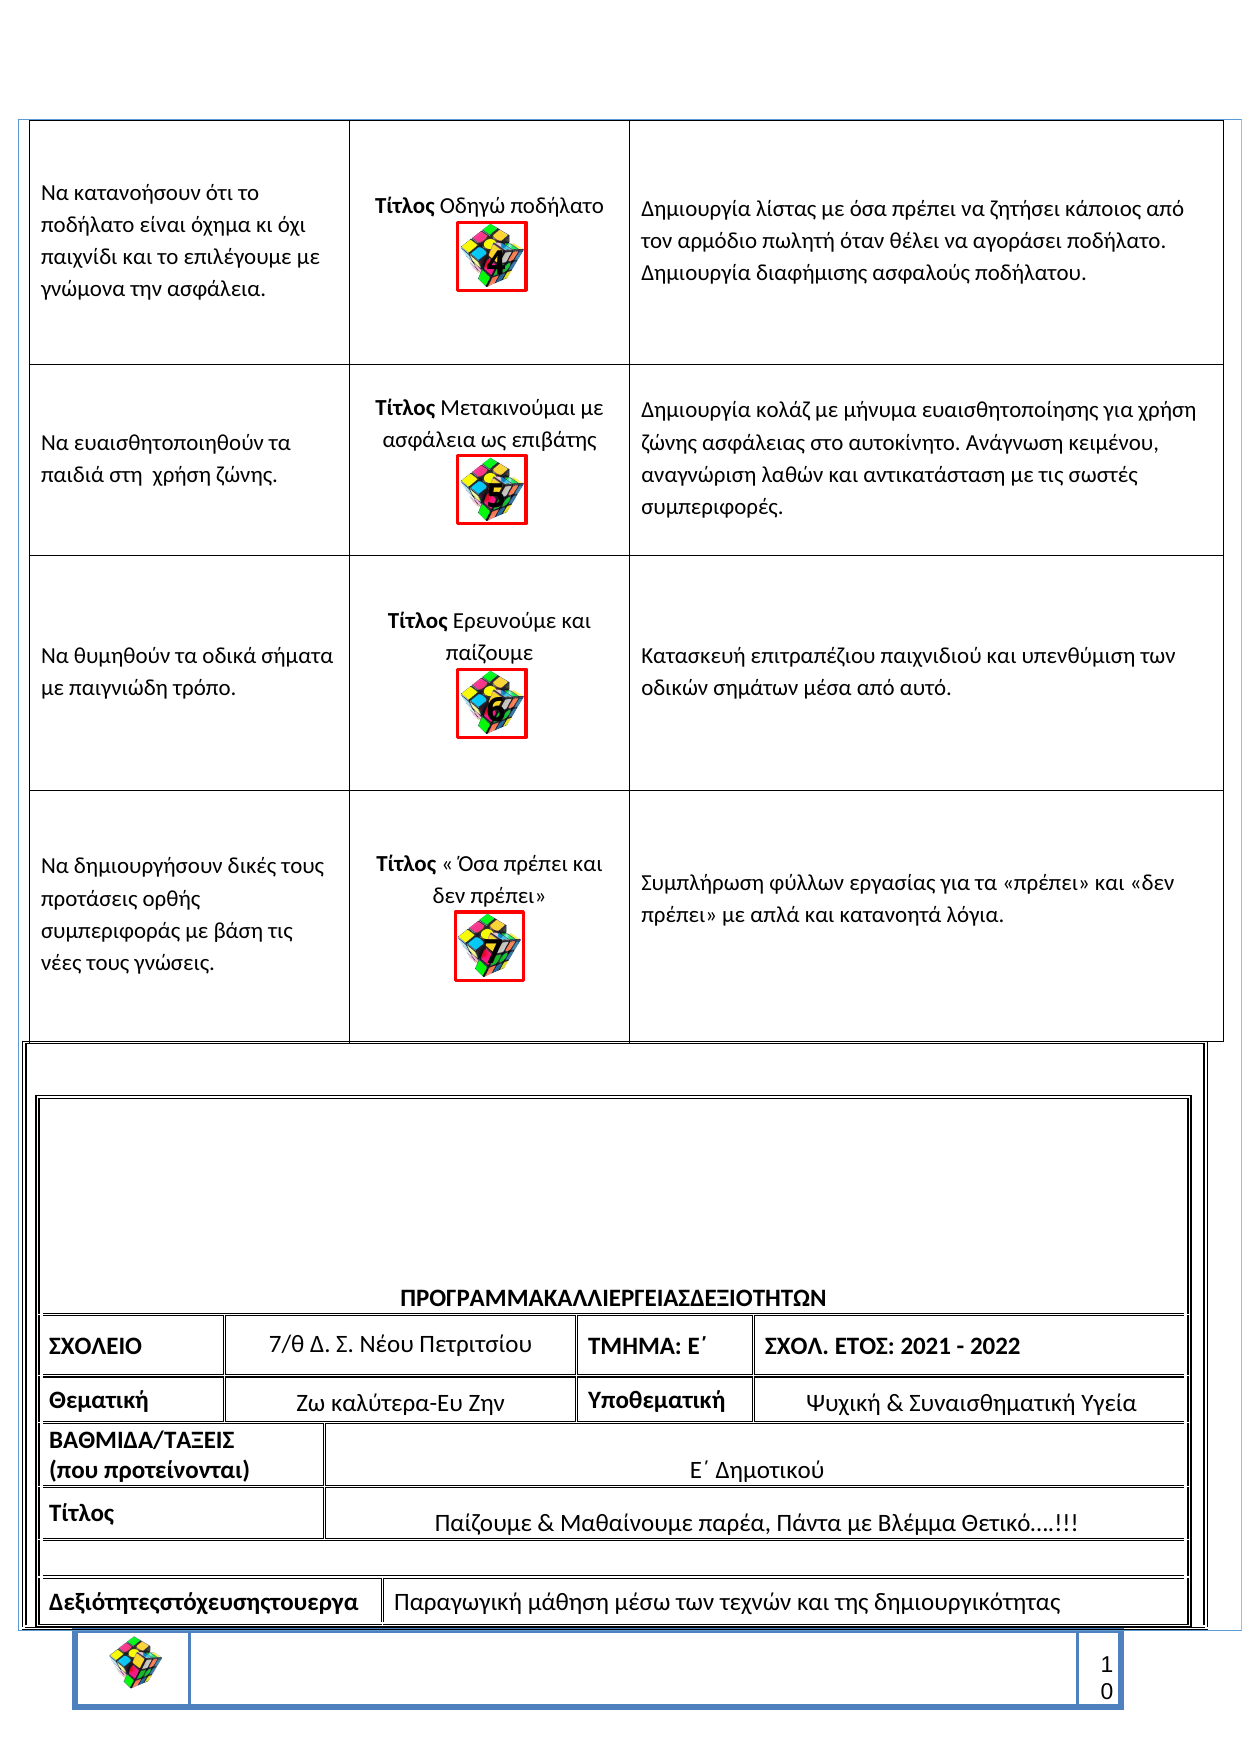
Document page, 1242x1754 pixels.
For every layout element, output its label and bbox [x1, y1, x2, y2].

picture [108, 1636, 163, 1690]
table_cell [19, 120, 1241, 1630]
